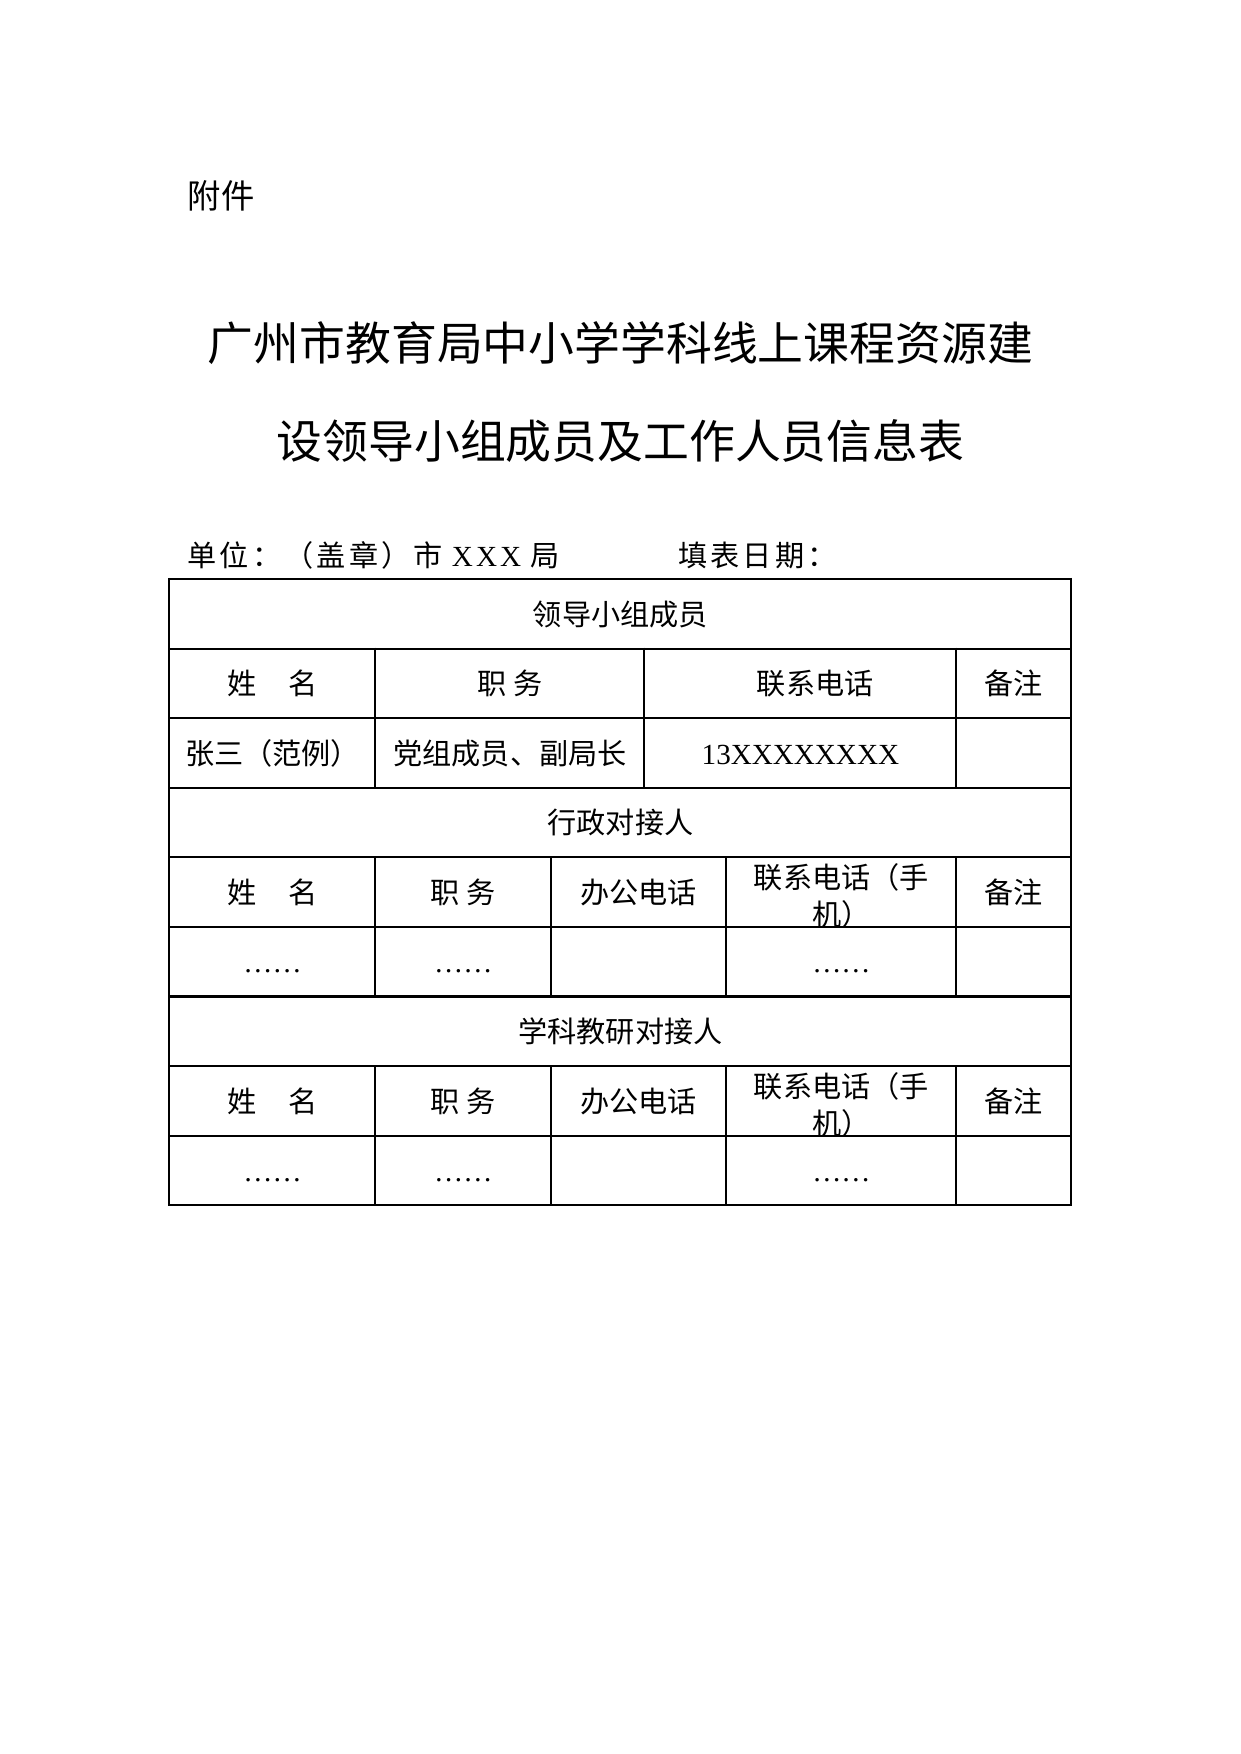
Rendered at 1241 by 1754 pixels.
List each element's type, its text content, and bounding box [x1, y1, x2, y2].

table_cell …… [727, 1137, 955, 1204]
table_cell 备注 [957, 858, 1070, 926]
text 单位：（盖章）市XXX局 填表日期： [187, 519, 1053, 578]
table_cell 备注 [957, 1067, 1070, 1134]
table_cell 党组成员、副局长 [376, 719, 643, 787]
table_cell 13XXXXXXXX [645, 719, 955, 787]
table_cell [552, 928, 725, 995]
table_cell 行政对接人 [170, 789, 1070, 856]
table_cell …… [727, 928, 955, 995]
table_cell 张三（范例） [170, 719, 374, 787]
table_cell …… [376, 928, 550, 995]
table_cell 姓 名 [170, 1067, 374, 1134]
table_cell 职 务 [376, 650, 643, 717]
table_cell …… [376, 1137, 550, 1204]
table_cell 姓 名 [170, 858, 374, 926]
table_cell 备注 [957, 650, 1070, 717]
table_cell [957, 1137, 1070, 1204]
table_cell 办公电话 [552, 1067, 725, 1134]
table_cell …… [170, 928, 374, 995]
text 附件 [187, 162, 1053, 227]
table_header 领导小组成员 [170, 580, 1070, 647]
table_cell [552, 1137, 725, 1204]
table_cell 联系电话（手机） [727, 1067, 955, 1134]
table_cell 职 务 [376, 858, 550, 926]
table_cell 职 务 [376, 1067, 550, 1134]
table_cell 姓 名 [170, 650, 374, 717]
table_cell [957, 928, 1070, 995]
table_cell 联系电话（手机） [727, 858, 955, 926]
table_cell …… [170, 1137, 374, 1204]
table_cell 联系电话 [645, 650, 955, 717]
table_cell 办公电话 [552, 858, 725, 926]
table_cell [957, 719, 1070, 787]
text 广州市教育局中小学学科线上课程资源建设领导小组成员及工作人员信息表 [187, 292, 1053, 487]
table_cell 学科教研对接人 [170, 998, 1070, 1065]
